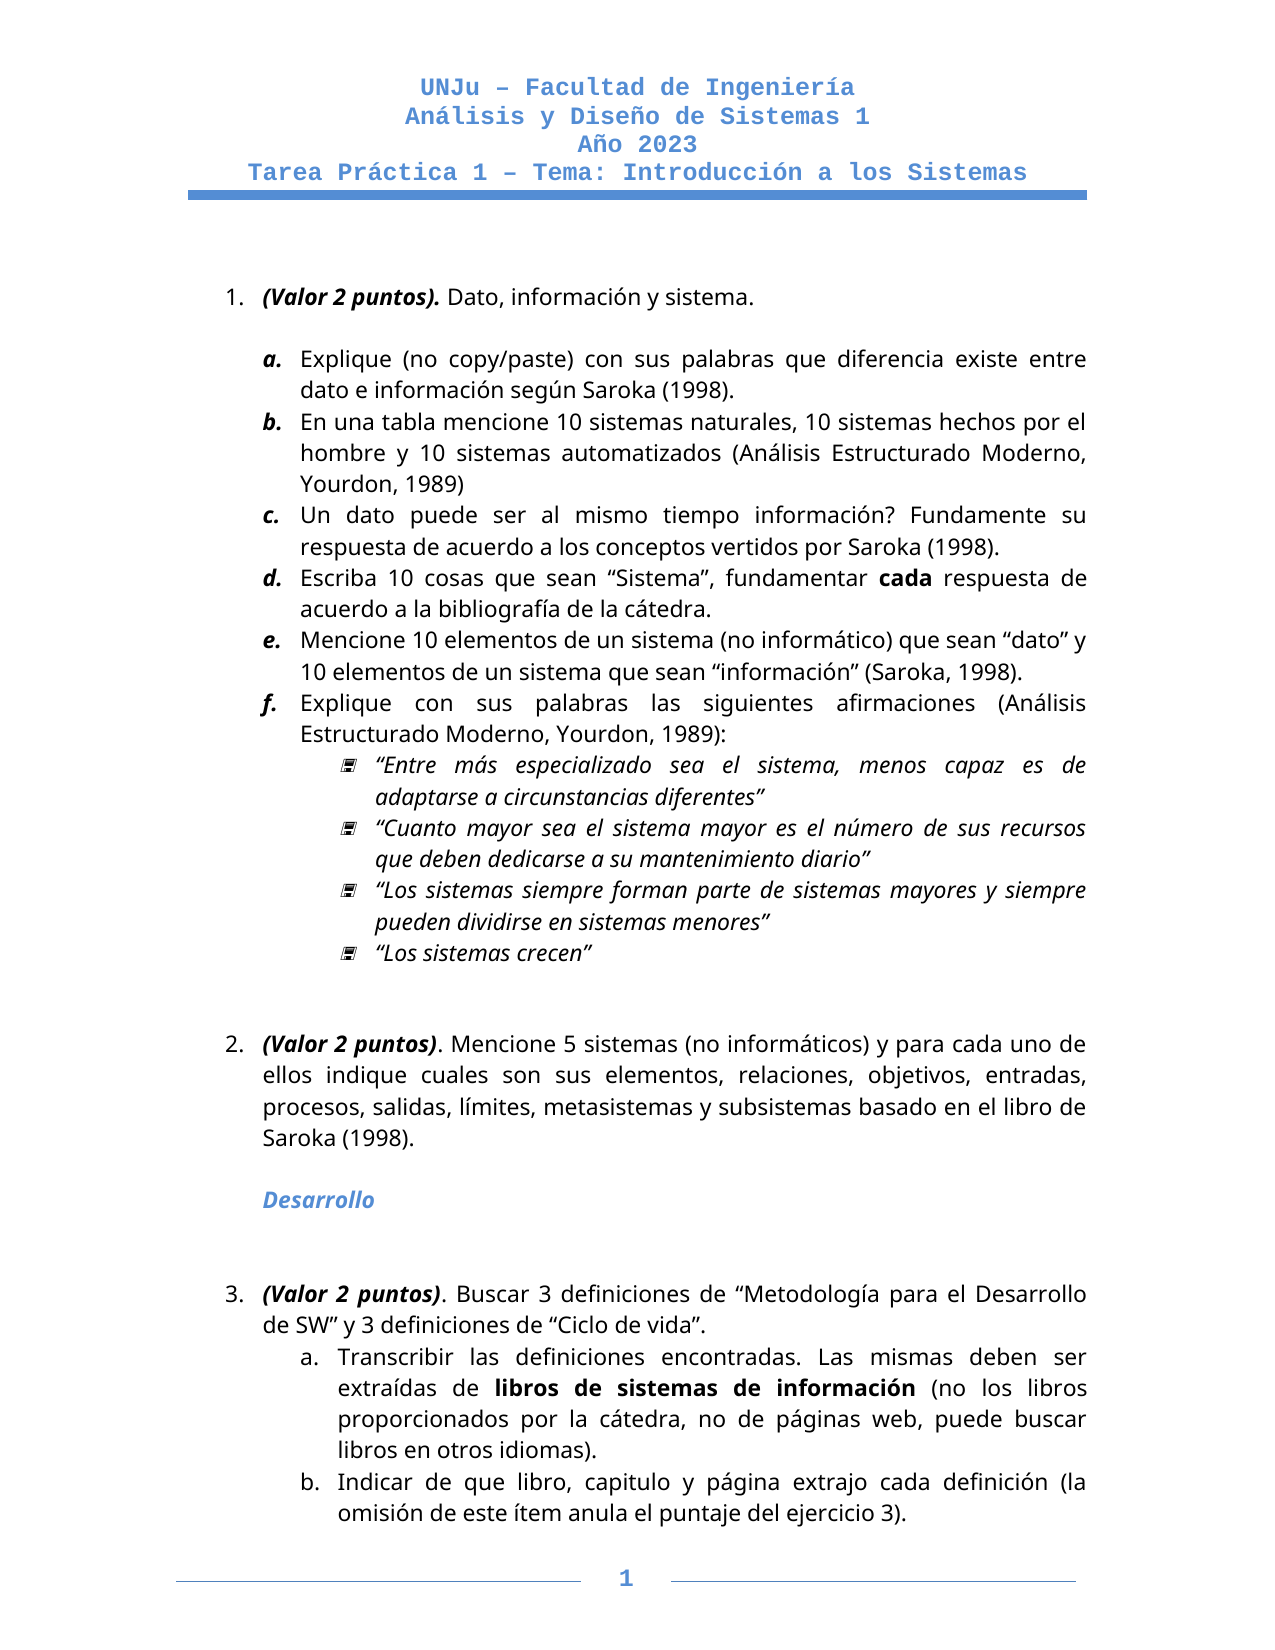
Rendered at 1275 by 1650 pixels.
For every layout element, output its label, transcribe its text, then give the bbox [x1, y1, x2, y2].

list Transcribir las definiciones encontradas. Las mismas deben ser extraídas de libros de sistemas de información (no los libros proporcionados por la cátedra, no de páginas web, puede buscar libros en otros idiomas). [300, 1341, 1087, 1466]
list Explique con sus palabras las siguientes afirmaciones (Análisis Estructurado Moderno, Yourdon, 1989): [262, 687, 1087, 749]
list “Los sistemas siempre forman parte de sistemas mayores y siempre pueden dividirse en sistemas menores” [337, 874, 1087, 937]
list (Valor 2 puntos). Dato, información y sistema. [225, 281, 1087, 312]
list “Cuanto mayor sea el sistema mayor es el número de sus recursos que deben dedicarse a su mantenimiento diario” [337, 812, 1087, 874]
list Indicar de que libro, capitulo y página extrajo cada definición (la omisión de este ítem anula el puntaje del ejercicio 3). [300, 1466, 1087, 1528]
list Un dato puede ser al mismo tiempo información? Fundamente su respuesta de acuerdo a los conceptos vertidos por Saroka (1998). [262, 499, 1087, 562]
list “Los sistemas crecen” [337, 937, 1087, 968]
list (Valor 2 puntos). Buscar 3 definiciones de “Metodología para el Desarrollo de SW” y 3 definiciones de “Ciclo de vida”. [225, 1278, 1087, 1341]
list Desarrollo [262, 1184, 1087, 1216]
list En una tabla mencione 10 sistemas naturales, 10 sistemas hechos por el hombre y 10 sistemas automatizados (Análisis Estructurado Moderno, Yourdon, 1989) [262, 406, 1087, 499]
list “Entre más especializado sea el sistema, menos capaz es de adaptarse a circunstancias diferentes” [337, 749, 1087, 812]
list Explique (no copy/paste) con sus palabras que diferencia existe entre dato e información según Saroka (1998). [262, 343, 1087, 406]
list (Valor 2 puntos). Mencione 5 sistemas (no informáticos) y para cada uno de ellos indique cuales son sus elementos, relaciones, objetivos, entradas, procesos, salidas, límites, metasistemas y subsistemas basado en el libro de Saroka (1998). [225, 1028, 1087, 1153]
list Escriba 10 cosas que sean “Sistema”, fundamentar cada respuesta de acuerdo a la bibliografía de la cátedra. [262, 562, 1087, 624]
list Mencione 10 elementos de un sistema (no informático) que sean “dato” y 10 elementos de un sistema que sean “información” (Saroka, 1998). [262, 624, 1087, 687]
